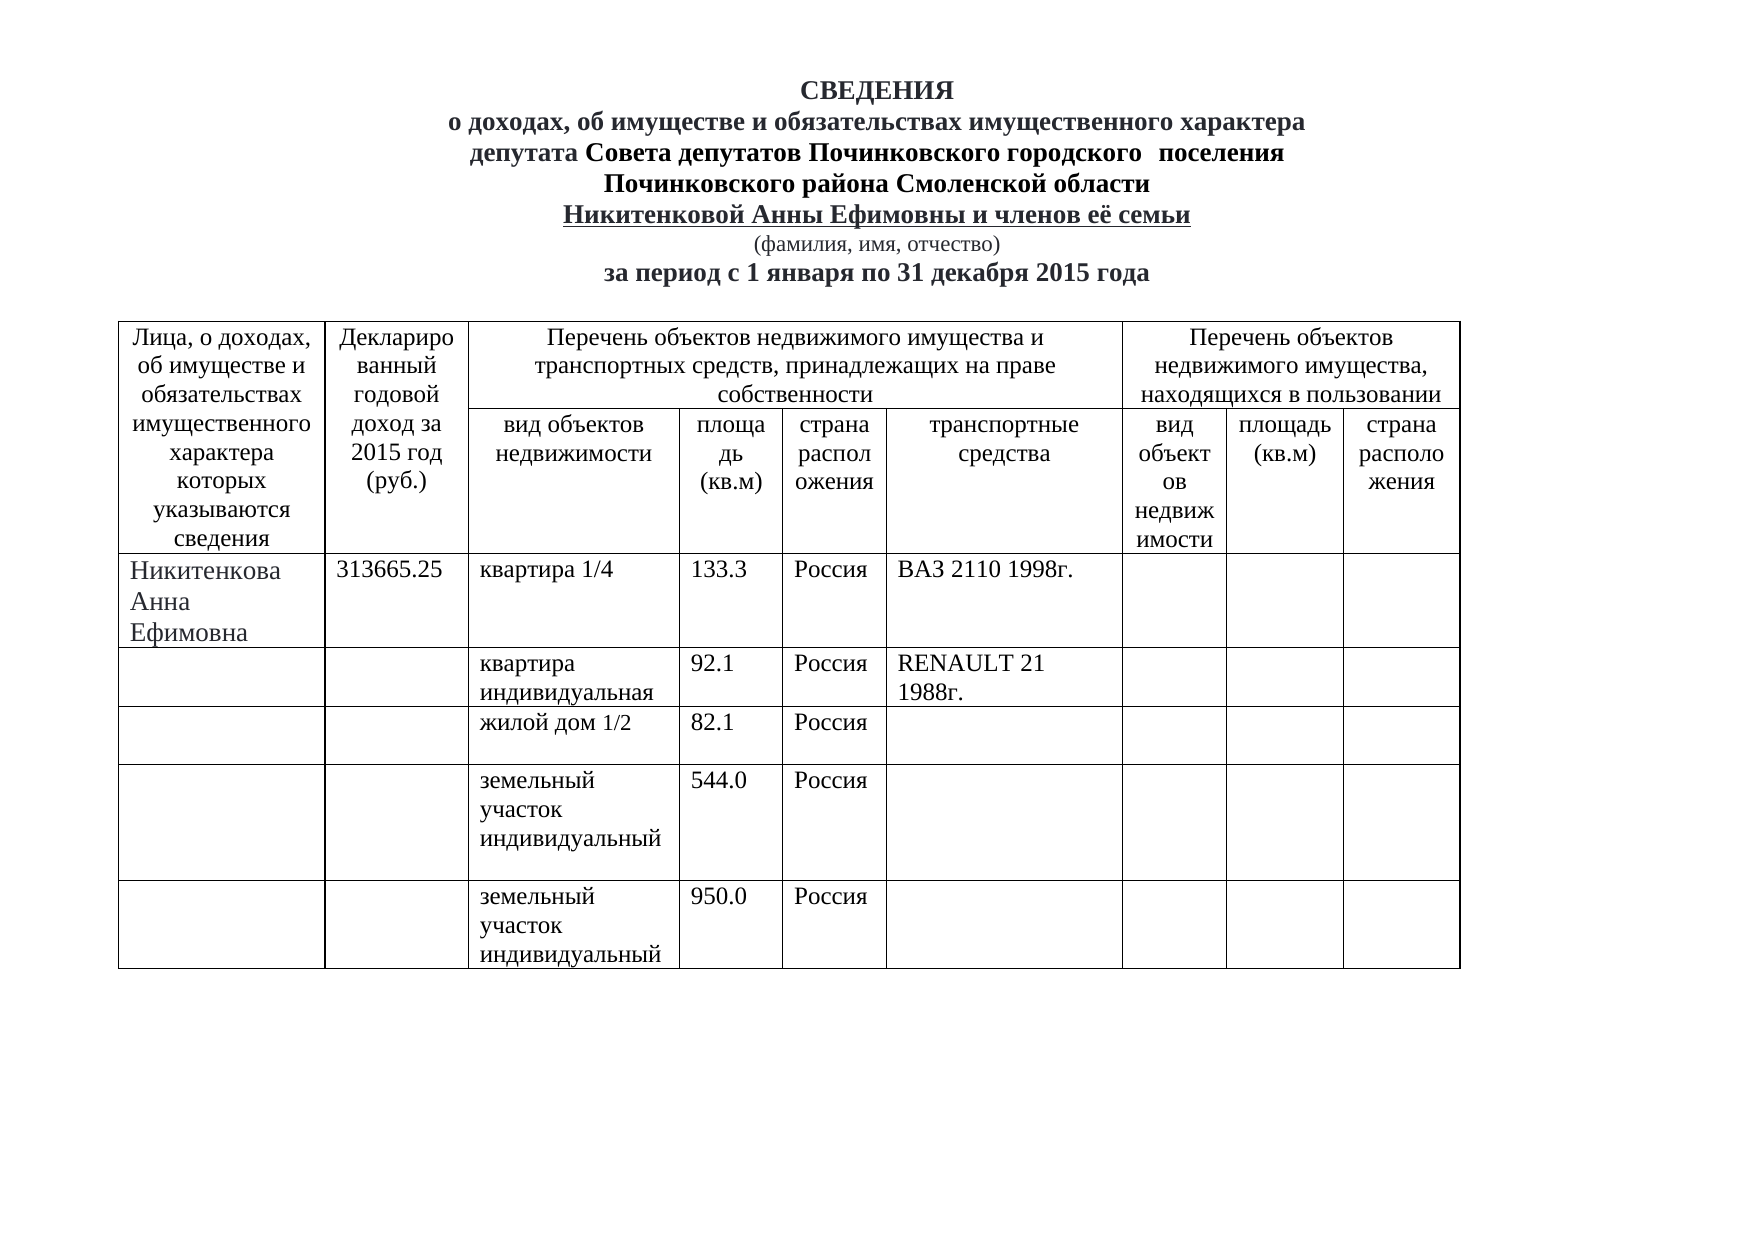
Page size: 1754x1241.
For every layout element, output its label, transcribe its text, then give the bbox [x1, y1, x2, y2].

table_cell Россия [783, 707, 886, 764]
table_cell ВАЗ 2110 1998г. [887, 554, 1122, 647]
table_cell квартира 1/4 [469, 554, 679, 647]
table_cell Россия [783, 648, 886, 706]
table_cell [1344, 554, 1459, 647]
table_header Перечень объектов недвижимого имущества и транспортных средств, принадлежащих на праве собственности [469, 322, 1122, 408]
table_cell [1344, 765, 1459, 880]
text СВЕДЕНИЯ [118, 74, 1636, 105]
table_cell земельный участок индивидуальный [469, 881, 679, 968]
table_header Декларированный годовой доход за 2015 год (руб.) [326, 322, 468, 553]
table_cell [1227, 765, 1343, 880]
text Починковского района Смоленской области [118, 167, 1636, 198]
text депутата Совета депутатов Починковского городского поселения [118, 136, 1636, 167]
table_cell [1123, 554, 1226, 647]
table_cell вид объектов недвижимости [469, 409, 679, 553]
table_cell [887, 707, 1122, 764]
table_cell [887, 881, 1122, 968]
table_cell 313665.25 [326, 554, 468, 647]
text за период с 1 января по 31 декабря 2015 года [118, 256, 1636, 287]
table_cell Никитенкова Анна Ефимовна [119, 554, 324, 647]
table_cell [326, 707, 468, 764]
table_cell [1227, 554, 1343, 647]
table_cell [1123, 707, 1226, 764]
table_header Перечень объектов недвижимого имущества, находящихся в пользовании [1123, 322, 1459, 408]
table_cell жилой дом 1/2 [469, 707, 679, 764]
table_cell площадь (кв.м) [1227, 409, 1343, 553]
table_cell [326, 765, 468, 880]
table_cell квартира индивидуальная [469, 648, 679, 706]
table_cell площадь (кв.м) [680, 409, 782, 553]
table_cell Россия [783, 881, 886, 968]
table_cell [1344, 707, 1459, 764]
text о доходах, об имуществе и обязательствах имущественного характера [118, 105, 1636, 136]
table_cell [119, 881, 324, 968]
table_cell 92.1 [680, 648, 782, 706]
table_cell 544.0 [680, 765, 782, 880]
table_cell [887, 765, 1122, 880]
table_cell Россия [783, 765, 886, 880]
table_cell [1227, 648, 1343, 706]
table_header Лица, о доходах, об имуществе и обязательствах имущественного характера которых указываются сведения [119, 322, 324, 553]
table_cell [326, 881, 468, 968]
table_cell 82.1 [680, 707, 782, 764]
table_cell [119, 707, 324, 764]
table_cell Россия [783, 554, 886, 647]
table_cell [1344, 881, 1459, 968]
table_cell земельный участок индивидуальный [469, 765, 679, 880]
table_cell транспортные средства [887, 409, 1122, 553]
table_cell [119, 765, 324, 880]
table_cell RENAULT 21 1988г. [887, 648, 1122, 706]
table_cell [1344, 648, 1459, 706]
text (фамилия, имя, отчество) [118, 229, 1636, 256]
table_cell [1123, 881, 1226, 968]
table_cell [1123, 648, 1226, 706]
table_cell вид объектов недвижимости [1123, 409, 1226, 553]
table_cell [119, 648, 324, 706]
table_cell 133.3 [680, 554, 782, 647]
table_cell 950.0 [680, 881, 782, 968]
table_cell [1123, 765, 1226, 880]
table_cell [1227, 707, 1343, 764]
table_cell [326, 648, 468, 706]
table_cell страна расположения [1344, 409, 1459, 553]
text Никитенковой Анны Ефимовны и членов её семьи [118, 198, 1636, 229]
table_cell страна расположения [783, 409, 886, 553]
table_cell [1227, 881, 1343, 968]
